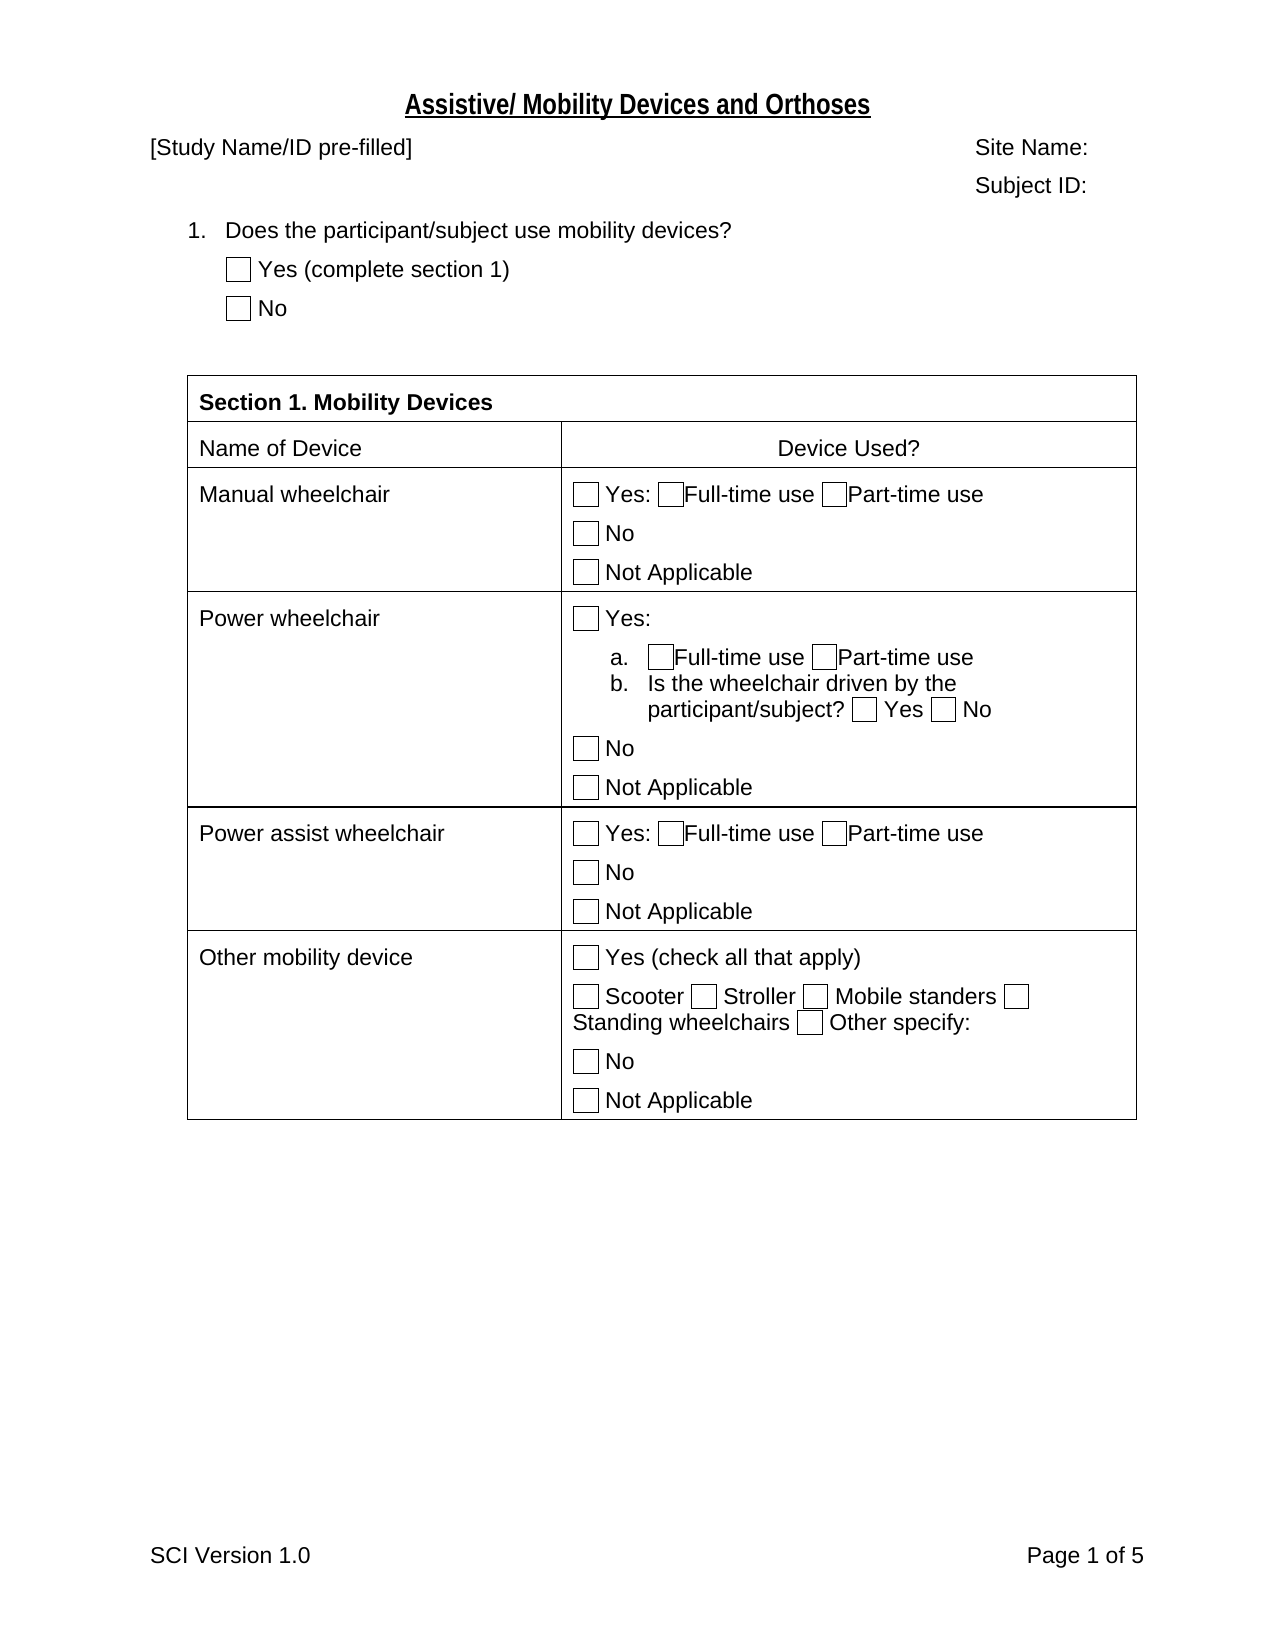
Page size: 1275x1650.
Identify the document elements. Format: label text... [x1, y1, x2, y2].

table_cell Yes (check all that apply) Scooter Stroller Mobile standers Standing wheelchairs Other specify: No Not Applicable [562, 931, 1136, 1119]
table_header Section 1. Mobility Devices [188, 376, 1136, 421]
table_cell Device Used? [562, 422, 1136, 467]
table_cell Name of Device [188, 422, 561, 467]
list No [225, 295, 1125, 321]
table_cell Yes: Full-time use Part-time use No Not Applicable [562, 468, 1136, 591]
table_cell Yes: Full-time use Part-time use No Not Applicable [562, 808, 1136, 930]
table_cell Yes: Full-time use Part-time use Is the wheelchair driven by the participant/subject? Yes No No Not Applicable [562, 592, 1136, 806]
list Yes (complete section 1) [225, 256, 1125, 283]
table_cell Power assist wheelchair [188, 808, 561, 930]
table_cell Other mobility device [188, 931, 561, 1119]
table_cell Manual wheelchair [188, 468, 561, 591]
list Does the participant/subject use mobility devices? [187, 217, 1125, 244]
table_cell Power wheelchair [188, 592, 561, 806]
